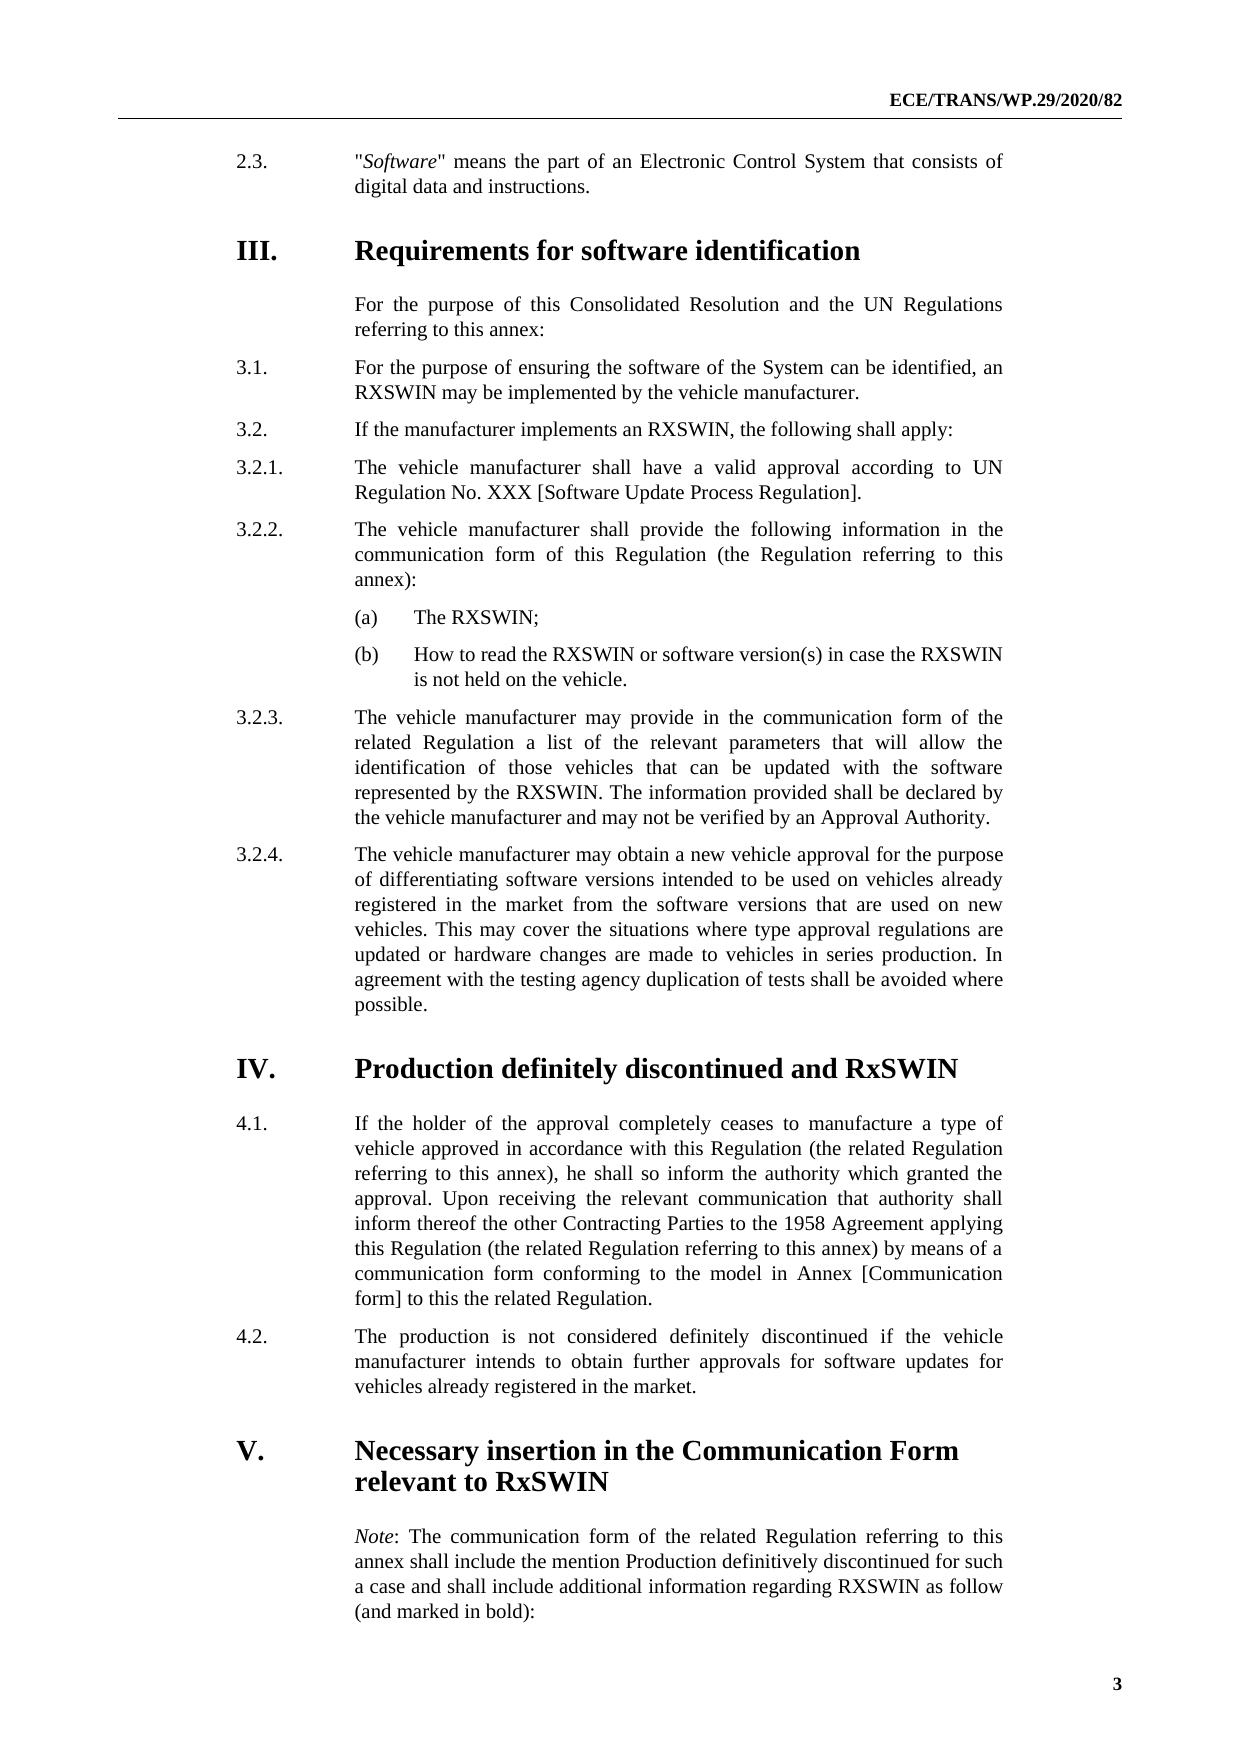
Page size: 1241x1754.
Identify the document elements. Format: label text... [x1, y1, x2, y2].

text 3.2. If the manufacturer implements an RXSWIN, the following shall apply: [236, 416, 1004, 441]
text (a) The RXSWIN; [354, 604, 1004, 629]
text 3.2.2. The vehicle manufacturer shall provide the following information in the communication form of this Regulation (the Regulation referring to this annex): [236, 516, 1004, 591]
text 4.2. The production is not considered definitely discontinued if the vehicle manufacturer intends to obtain further approvals for software updates for vehicles already registered in the market. [236, 1323, 1004, 1398]
text V. Necessary insertion in the Communication Form relevant to RxSWIN [236, 1435, 1004, 1498]
text IV. Production definitely discontinued and RxSWIN [118, 1054, 1004, 1085]
text 3.1. For the purpose of ensuring the software of the System can be identified, an RXSWIN may be implemented by the vehicle manufacturer. [236, 354, 1004, 404]
text 3.2.4. The vehicle manufacturer may obtain a new vehicle approval for the purpose of differentiating software versions intended to be used on vehicles already registered in the market from the software versions that are used on new vehicles. This may cover the situations where type approval regulations are updated or hardware changes are made to vehicles in series production. In agreement with the testing agency duplication of tests shall be avoided where possible. [236, 841, 1004, 1016]
text (b) How to read the RXSWIN or software version(s) in case the RXSWIN is not held on the vehicle. [354, 641, 1004, 691]
text III. Requirements for software identification [118, 235, 1004, 266]
text 3.2.3. The vehicle manufacturer may provide in the communication form of the related Regulation a list of the relevant parameters that will allow the identification of those vehicles that can be updated with the software represented by the RXSWIN. The information provided shall be declared by the vehicle manufacturer and may not be verified by an Approval Authority. [236, 704, 1004, 829]
text Note: The communication form of the related Regulation referring to this annex shall include the mention Production definitively discontinued for such a case and shall include additional information regarding RXSWIN as follow (and marked in bold): [354, 1523, 1004, 1623]
text For the purpose of this Consolidated Resolution and the UN Regulations referring to this annex: [354, 291, 1004, 341]
text 3.2.1. The vehicle manufacturer shall have a valid approval according to UN Regulation No. XXX [Software Update Process Regulation]. [236, 454, 1004, 504]
text 4.1. If the holder of the approval completely ceases to manufacture a type of vehicle approved in accordance with this Regulation (the related Regulation referring to this annex), he shall so inform the authority which granted the approval. Upon receiving the relevant communication that authority shall inform thereof the other Contracting Parties to the 1958 Agreement applying this Regulation (the related Regulation referring to this annex) by means of a communication form conforming to the model in Annex [Communication form] to this the related Regulation. [236, 1110, 1004, 1310]
text 2.3. "Software" means the part of an Electronic Control System that consists of digital data and instructions. [236, 148, 1004, 198]
